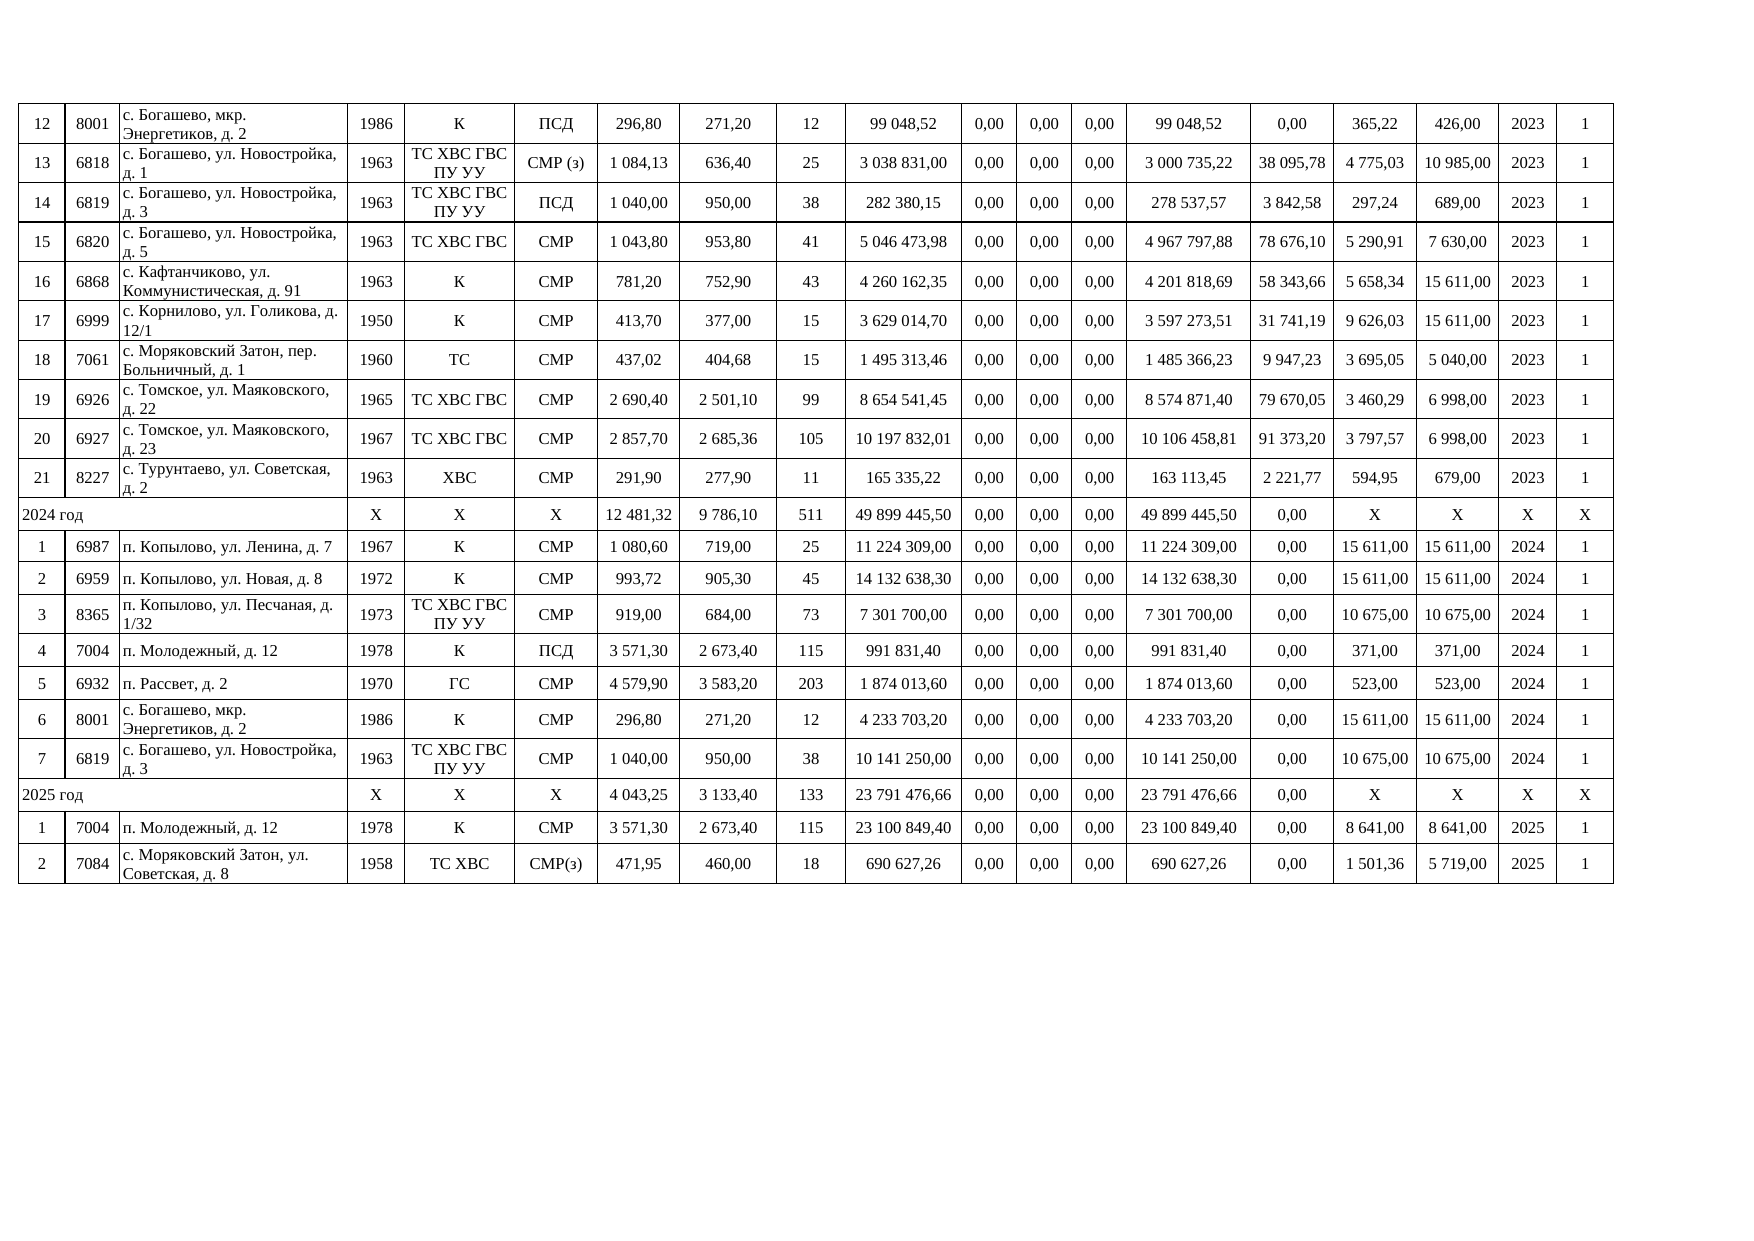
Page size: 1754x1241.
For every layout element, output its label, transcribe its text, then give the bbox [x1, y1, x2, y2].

table_cell 0,00 [1251, 531, 1333, 561]
table_cell 8001 [66, 104, 119, 143]
table_cell 0,00 [1072, 183, 1126, 221]
table_cell 636,40 [680, 144, 776, 182]
table_cell 0,00 [1017, 144, 1071, 182]
table_cell с. Турунтаево, ул. Советская, д. 2 [120, 459, 347, 497]
table_cell СМР [515, 380, 597, 418]
table_cell 2025 год [19, 779, 347, 811]
table_cell СМР [515, 812, 597, 843]
table_cell 15 611,00 [1334, 700, 1416, 738]
table_cell 38 [777, 739, 845, 778]
table_cell 0,00 [1017, 812, 1071, 843]
table_cell 10 141 250,00 [1127, 739, 1250, 778]
table_cell 6 998,00 [1417, 380, 1498, 418]
table_cell с. Корнилово, ул. Голикова, д. 12/1 [120, 301, 347, 339]
table_cell 1 080,60 [598, 531, 679, 561]
table_cell 1 [1557, 595, 1613, 633]
table_cell 993,72 [598, 562, 679, 594]
table_cell 1 [1557, 634, 1613, 666]
table_cell 23 100 849,40 [1127, 812, 1250, 843]
table_cell 0,00 [1017, 419, 1071, 458]
table_cell 14 132 638,30 [1127, 562, 1250, 594]
table_cell 43 [777, 262, 845, 300]
table_cell 0,00 [1072, 595, 1126, 633]
table_cell СМР [515, 223, 597, 261]
table_cell 5 046 473,98 [846, 223, 961, 261]
table_cell 5 040,00 [1417, 341, 1498, 379]
table_cell 9 786,10 [680, 498, 776, 530]
table_cell 10 197 832,01 [846, 419, 961, 458]
table_cell 6 [19, 700, 64, 738]
table_cell 6818 [66, 144, 119, 182]
table_cell 15 611,00 [1334, 562, 1416, 594]
table_cell 2 685,36 [680, 419, 776, 458]
table_cell 7 [19, 739, 64, 778]
table_cell 41 [777, 223, 845, 261]
table_cell 10 141 250,00 [846, 739, 961, 778]
table_cell 0,00 [1017, 562, 1071, 594]
table_cell 0,00 [1072, 700, 1126, 738]
table_cell 1 [1557, 183, 1613, 221]
table_cell 0,00 [1251, 634, 1333, 666]
table_cell 0,00 [1072, 634, 1126, 666]
table_cell 0,00 [1017, 223, 1071, 261]
table_cell 1 084,13 [598, 144, 679, 182]
table_cell 7 301 700,00 [846, 595, 961, 633]
table_cell ПСД [515, 104, 597, 143]
table_cell 0,00 [1072, 739, 1126, 778]
table_cell 3 583,20 [680, 667, 776, 699]
table_cell СМР [515, 595, 597, 633]
table_cell 2025 [1499, 812, 1556, 843]
table_cell Х [405, 498, 514, 530]
table_cell 2023 [1499, 419, 1556, 458]
table_cell 0,00 [962, 104, 1016, 143]
table_cell с. Кафтанчиково, ул. Коммунистическая, д. 91 [120, 262, 347, 300]
table_cell ТС ХВС ГВС [405, 419, 514, 458]
table_cell Х [348, 779, 404, 811]
table_cell 0,00 [1072, 779, 1126, 811]
table_cell 2 857,70 [598, 419, 679, 458]
table_cell 413,70 [598, 301, 679, 339]
table_cell 2023 [1499, 144, 1556, 182]
table_cell 13 [19, 144, 64, 182]
table_cell 23 791 476,66 [1127, 779, 1250, 811]
table_cell 8 641,00 [1334, 812, 1416, 843]
table_cell 2024 [1499, 562, 1556, 594]
table_cell п. Копылово, ул. Песчаная, д. 1/32 [120, 595, 347, 633]
table_cell 1 040,00 [598, 183, 679, 221]
table_cell 105 [777, 419, 845, 458]
table_cell 719,00 [680, 531, 776, 561]
table_cell 15 611,00 [1417, 700, 1498, 738]
table_cell 3 797,57 [1334, 419, 1416, 458]
table_cell 1 [1557, 104, 1613, 143]
table_cell 115 [777, 634, 845, 666]
table_cell 0,00 [1017, 498, 1071, 530]
table_cell 4 579,90 [598, 667, 679, 699]
table_cell 684,00 [680, 595, 776, 633]
table_cell 0,00 [962, 419, 1016, 458]
table_cell 0,00 [1072, 341, 1126, 379]
table_cell с. Богашево, ул. Новостройка, д. 3 [120, 739, 347, 778]
table_cell 690 627,26 [1127, 844, 1250, 883]
table_cell Х [1334, 779, 1416, 811]
table_cell 8001 [66, 700, 119, 738]
table_cell 0,00 [1251, 844, 1333, 883]
table_cell ПСД [515, 634, 597, 666]
table_cell 3 597 273,51 [1127, 301, 1250, 339]
table_cell 1 [1557, 301, 1613, 339]
table_cell Х [348, 498, 404, 530]
table_cell 2 [19, 562, 64, 594]
table_cell 0,00 [962, 739, 1016, 778]
table_cell 0,00 [962, 595, 1016, 633]
table_cell 15 611,00 [1417, 562, 1498, 594]
table_cell 0,00 [1017, 634, 1071, 666]
table_cell 0,00 [1251, 739, 1333, 778]
table_cell К [405, 812, 514, 843]
table_cell 0,00 [1251, 498, 1333, 530]
table_cell 0,00 [1017, 779, 1071, 811]
table_cell 2024 год [19, 498, 347, 530]
table_cell 3 571,30 [598, 634, 679, 666]
table_cell Х [1417, 779, 1498, 811]
table_cell 10 675,00 [1417, 595, 1498, 633]
table_cell Х [1499, 498, 1556, 530]
table_cell 0,00 [962, 223, 1016, 261]
table_cell СМР [515, 301, 597, 339]
table_cell 0,00 [962, 667, 1016, 699]
table_cell 15 611,00 [1417, 531, 1498, 561]
table_cell 0,00 [1251, 812, 1333, 843]
table_cell 1 485 366,23 [1127, 341, 1250, 379]
table_cell 0,00 [1072, 380, 1126, 418]
table_cell 271,20 [680, 700, 776, 738]
table_cell 10 675,00 [1334, 739, 1416, 778]
table_cell 4 201 818,69 [1127, 262, 1250, 300]
table_cell 12 [777, 700, 845, 738]
table_cell 15 [19, 223, 64, 261]
table_cell 282 380,15 [846, 183, 961, 221]
table_cell 9 947,23 [1251, 341, 1333, 379]
table_cell с. Моряковский Затон, ул. Советская, д. 8 [120, 844, 347, 883]
table_cell 0,00 [962, 700, 1016, 738]
table_cell СМР [515, 531, 597, 561]
table_cell К [405, 262, 514, 300]
table_cell 99 [777, 380, 845, 418]
table_cell 0,00 [1072, 531, 1126, 561]
table_cell СМР [515, 700, 597, 738]
table_cell 0,00 [1017, 104, 1071, 143]
table_cell 277,90 [680, 459, 776, 497]
table_cell 3 842,58 [1251, 183, 1333, 221]
table_cell 2 673,40 [680, 812, 776, 843]
table_cell 0,00 [1017, 844, 1071, 883]
table_cell 2024 [1499, 700, 1556, 738]
table_cell 45 [777, 562, 845, 594]
table_cell 10 985,00 [1417, 144, 1498, 182]
table_cell 905,30 [680, 562, 776, 594]
table_cell 950,00 [680, 183, 776, 221]
table_cell 271,20 [680, 104, 776, 143]
table_cell 2025 [1499, 844, 1556, 883]
table_cell 404,68 [680, 341, 776, 379]
table_cell 1963 [348, 739, 404, 778]
table_cell с. Моряковский Затон, пер. Больничный, д. 1 [120, 341, 347, 379]
table_cell 3 695,05 [1334, 341, 1416, 379]
table_cell ТС ХВС ГВС ПУ УУ [405, 183, 514, 221]
table_cell 14 132 638,30 [846, 562, 961, 594]
table_cell 1 [1557, 844, 1613, 883]
table_cell 15 [777, 341, 845, 379]
table_cell 1960 [348, 341, 404, 379]
table_cell 0,00 [1072, 301, 1126, 339]
table_cell 7061 [66, 341, 119, 379]
table_cell 2023 [1499, 262, 1556, 300]
table_cell 8 574 871,40 [1127, 380, 1250, 418]
table_cell 8 641,00 [1417, 812, 1498, 843]
table_cell 20 [19, 419, 64, 458]
table_cell 0,00 [1072, 459, 1126, 497]
table_cell 6 998,00 [1417, 419, 1498, 458]
table_cell 0,00 [962, 844, 1016, 883]
table_cell К [405, 301, 514, 339]
table_cell 2024 [1499, 595, 1556, 633]
table_cell 1963 [348, 183, 404, 221]
table_cell 23 791 476,66 [846, 779, 961, 811]
table_cell 2 [19, 844, 64, 883]
table_cell 371,00 [1417, 634, 1498, 666]
table_cell 2 673,40 [680, 634, 776, 666]
table_cell 0,00 [1251, 779, 1333, 811]
table_cell 1986 [348, 104, 404, 143]
table_cell 371,00 [1334, 634, 1416, 666]
table_cell 4 967 797,88 [1127, 223, 1250, 261]
table_cell К [405, 562, 514, 594]
table_cell 0,00 [1251, 562, 1333, 594]
table_cell 3 571,30 [598, 812, 679, 843]
table_cell 950,00 [680, 739, 776, 778]
table_cell 12 481,32 [598, 498, 679, 530]
table_cell 10 675,00 [1334, 595, 1416, 633]
table_cell 18 [19, 341, 64, 379]
table_cell 781,20 [598, 262, 679, 300]
table_cell 1 [1557, 739, 1613, 778]
table_cell 3 000 735,22 [1127, 144, 1250, 182]
table_cell 1 [1557, 419, 1613, 458]
table_cell 1 [1557, 144, 1613, 182]
table_cell 1 501,36 [1334, 844, 1416, 883]
table_cell 3 133,40 [680, 779, 776, 811]
table_cell 0,00 [962, 634, 1016, 666]
table_cell 511 [777, 498, 845, 530]
table_cell 0,00 [1072, 104, 1126, 143]
table_cell 1 040,00 [598, 739, 679, 778]
table_cell 1 [19, 531, 64, 561]
table_cell 1 874 013,60 [1127, 667, 1250, 699]
table_cell 0,00 [1017, 301, 1071, 339]
table_cell 3 460,29 [1334, 380, 1416, 418]
table_cell 0,00 [1017, 595, 1071, 633]
table_cell 6927 [66, 419, 119, 458]
table_cell 2 221,77 [1251, 459, 1333, 497]
table_cell 291,90 [598, 459, 679, 497]
table_cell ГС [405, 667, 514, 699]
table_cell 2024 [1499, 531, 1556, 561]
table_cell 0,00 [962, 812, 1016, 843]
table_cell 4 043,25 [598, 779, 679, 811]
table_cell 953,80 [680, 223, 776, 261]
table_cell 25 [777, 144, 845, 182]
table_cell 5 [19, 667, 64, 699]
table_cell 1963 [348, 144, 404, 182]
table_cell 11 224 309,00 [1127, 531, 1250, 561]
table_cell Х [1499, 779, 1556, 811]
table_cell 7004 [66, 634, 119, 666]
table_cell 1 [1557, 459, 1613, 497]
table_cell 0,00 [1017, 459, 1071, 497]
table_cell 1 [1557, 667, 1613, 699]
table_cell 0,00 [1017, 739, 1071, 778]
table_cell 49 899 445,50 [846, 498, 961, 530]
table_cell 73 [777, 595, 845, 633]
table_cell СМР [515, 262, 597, 300]
table_cell 8227 [66, 459, 119, 497]
table_cell с. Томское, ул. Маяковского, д. 23 [120, 419, 347, 458]
table_cell 15 611,00 [1417, 262, 1498, 300]
table_cell 38 [777, 183, 845, 221]
table_cell 0,00 [962, 144, 1016, 182]
table_cell ТС [405, 341, 514, 379]
table_cell 6926 [66, 380, 119, 418]
table_cell ТС ХВС ГВС ПУ УУ [405, 739, 514, 778]
table_cell 1 [1557, 700, 1613, 738]
table_cell 8 654 541,45 [846, 380, 961, 418]
table_cell 25 [777, 531, 845, 561]
table_cell 5 658,34 [1334, 262, 1416, 300]
table_cell 91 373,20 [1251, 419, 1333, 458]
table_cell Х [515, 779, 597, 811]
table_cell 3 [19, 595, 64, 633]
table_cell 6987 [66, 531, 119, 561]
table_cell 4 233 703,20 [846, 700, 961, 738]
table_cell 1972 [348, 562, 404, 594]
table_cell 10 106 458,81 [1127, 419, 1250, 458]
table_cell 7004 [66, 812, 119, 843]
table_cell 523,00 [1334, 667, 1416, 699]
table_cell 679,00 [1417, 459, 1498, 497]
table_cell 21 [19, 459, 64, 497]
table_cell 991 831,40 [846, 634, 961, 666]
table_cell 6819 [66, 183, 119, 221]
table_cell 426,00 [1417, 104, 1498, 143]
table_cell 1967 [348, 531, 404, 561]
table_cell 0,00 [1251, 700, 1333, 738]
table_cell 15 [777, 301, 845, 339]
table_cell п. Молодежный, д. 12 [120, 812, 347, 843]
table_cell 1973 [348, 595, 404, 633]
table_cell 0,00 [962, 341, 1016, 379]
table_cell с. Богашево, ул. Новостройка, д. 1 [120, 144, 347, 182]
table_cell СМР [515, 459, 597, 497]
table_cell СМР (з) [515, 144, 597, 182]
table_cell 1963 [348, 262, 404, 300]
table_cell 11 [777, 459, 845, 497]
table_cell 278 537,57 [1127, 183, 1250, 221]
table_cell 15 611,00 [1417, 301, 1498, 339]
table_cell 0,00 [1072, 812, 1126, 843]
table_cell Х [1417, 498, 1498, 530]
table_cell 0,00 [962, 183, 1016, 221]
table_cell 690 627,26 [846, 844, 961, 883]
table_cell 0,00 [1017, 380, 1071, 418]
table_cell 6868 [66, 262, 119, 300]
table_cell 0,00 [1072, 498, 1126, 530]
table_cell 0,00 [962, 380, 1016, 418]
table_cell 11 224 309,00 [846, 531, 961, 561]
table_cell 4 [19, 634, 64, 666]
table_cell 689,00 [1417, 183, 1498, 221]
table_cell 0,00 [1251, 104, 1333, 143]
table_cell 0,00 [1017, 700, 1071, 738]
table_cell 6959 [66, 562, 119, 594]
table_cell 18 [777, 844, 845, 883]
table_cell 38 095,78 [1251, 144, 1333, 182]
table_cell 2024 [1499, 634, 1556, 666]
table_cell 1 [1557, 380, 1613, 418]
table_cell ТС ХВС ГВС ПУ УУ [405, 595, 514, 633]
table_cell Х [1557, 779, 1613, 811]
table_cell 58 343,66 [1251, 262, 1333, 300]
table_cell К [405, 634, 514, 666]
table_cell 5 290,91 [1334, 223, 1416, 261]
table_cell 5 719,00 [1417, 844, 1498, 883]
table_cell 99 048,52 [1127, 104, 1250, 143]
table_cell 31 741,19 [1251, 301, 1333, 339]
table_cell 10 675,00 [1417, 739, 1498, 778]
table_cell 2023 [1499, 183, 1556, 221]
table_cell 296,80 [598, 104, 679, 143]
table_cell Х [1557, 498, 1613, 530]
table_cell 16 [19, 262, 64, 300]
table_cell 203 [777, 667, 845, 699]
table_cell 9 626,03 [1334, 301, 1416, 339]
table_cell 460,00 [680, 844, 776, 883]
table_cell п. Копылово, ул. Новая, д. 8 [120, 562, 347, 594]
table_cell 2023 [1499, 301, 1556, 339]
table_cell 1 495 313,46 [846, 341, 961, 379]
table_cell 0,00 [1017, 531, 1071, 561]
table_cell Х [515, 498, 597, 530]
table_cell ТС ХВС [405, 844, 514, 883]
table_cell 4 233 703,20 [1127, 700, 1250, 738]
table_cell 1 [1557, 262, 1613, 300]
table_cell 365,22 [1334, 104, 1416, 143]
table_cell СМР [515, 739, 597, 778]
table_cell СМР [515, 419, 597, 458]
table_cell 4 260 162,35 [846, 262, 961, 300]
table_cell К [405, 104, 514, 143]
table_cell 2 501,10 [680, 380, 776, 418]
table_cell Х [1334, 498, 1416, 530]
table_cell 0,00 [1072, 844, 1126, 883]
table_cell СМР(з) [515, 844, 597, 883]
table_cell ХВС [405, 459, 514, 497]
table_cell 523,00 [1417, 667, 1498, 699]
table_cell п. Рассвет, д. 2 [120, 667, 347, 699]
table_cell с. Богашево, мкр. Энергетиков, д. 2 [120, 104, 347, 143]
table_cell 2023 [1499, 223, 1556, 261]
table_cell 1970 [348, 667, 404, 699]
table_cell 3 629 014,70 [846, 301, 961, 339]
table_cell 1 874 013,60 [846, 667, 961, 699]
table_cell К [405, 700, 514, 738]
table_cell 133 [777, 779, 845, 811]
table_cell 0,00 [1017, 262, 1071, 300]
table_cell 1958 [348, 844, 404, 883]
table_cell 1 043,80 [598, 223, 679, 261]
table_cell 471,95 [598, 844, 679, 883]
table_cell 297,24 [1334, 183, 1416, 221]
table_cell 1978 [348, 634, 404, 666]
table_cell 23 100 849,40 [846, 812, 961, 843]
table_cell 0,00 [962, 262, 1016, 300]
table_cell 2023 [1499, 104, 1556, 143]
table_cell 1965 [348, 380, 404, 418]
table_cell 0,00 [962, 498, 1016, 530]
table_cell п. Копылово, ул. Ленина, д. 7 [120, 531, 347, 561]
table_cell ТС ХВС ГВС [405, 223, 514, 261]
table_cell 0,00 [1017, 667, 1071, 699]
table_cell 1 [1557, 812, 1613, 843]
table_cell 2023 [1499, 459, 1556, 497]
table_cell ТС ХВС ГВС [405, 380, 514, 418]
table_cell 79 670,05 [1251, 380, 1333, 418]
table_cell 437,02 [598, 341, 679, 379]
table_cell 991 831,40 [1127, 634, 1250, 666]
table_cell 0,00 [1251, 667, 1333, 699]
table_cell 6999 [66, 301, 119, 339]
table_cell 1 [1557, 223, 1613, 261]
table_cell 0,00 [962, 301, 1016, 339]
table_cell 0,00 [1072, 144, 1126, 182]
table_cell 78 676,10 [1251, 223, 1333, 261]
table_cell 2023 [1499, 341, 1556, 379]
table_cell 0,00 [1251, 595, 1333, 633]
table_cell 919,00 [598, 595, 679, 633]
table_cell 1 [19, 812, 64, 843]
table_cell 7 301 700,00 [1127, 595, 1250, 633]
table_cell 0,00 [962, 459, 1016, 497]
table_cell СМР [515, 341, 597, 379]
table_cell 0,00 [1072, 262, 1126, 300]
table_cell 8365 [66, 595, 119, 633]
table_cell 165 335,22 [846, 459, 961, 497]
table_cell 2024 [1499, 667, 1556, 699]
table_cell 0,00 [1017, 341, 1071, 379]
table_cell 0,00 [1072, 419, 1126, 458]
table_cell 1963 [348, 223, 404, 261]
table_cell 0,00 [962, 531, 1016, 561]
table_cell 296,80 [598, 700, 679, 738]
table_cell К [405, 531, 514, 561]
table_cell с. Богашево, ул. Новостройка, д. 3 [120, 183, 347, 221]
table_cell Х [405, 779, 514, 811]
table_cell 7 630,00 [1417, 223, 1498, 261]
table_cell 0,00 [1072, 667, 1126, 699]
table_cell 15 611,00 [1334, 531, 1416, 561]
table_cell 163 113,45 [1127, 459, 1250, 497]
table_cell 2024 [1499, 739, 1556, 778]
table_cell 17 [19, 301, 64, 339]
table_cell 0,00 [1017, 183, 1071, 221]
table_cell 377,00 [680, 301, 776, 339]
table_cell 14 [19, 183, 64, 221]
table_cell ТС ХВС ГВС ПУ УУ [405, 144, 514, 182]
table_cell с. Богашево, ул. Новостройка, д. 5 [120, 223, 347, 261]
table_cell 2 690,40 [598, 380, 679, 418]
table_cell 49 899 445,50 [1127, 498, 1250, 530]
table_cell 752,90 [680, 262, 776, 300]
table_cell 7084 [66, 844, 119, 883]
table_cell 3 038 831,00 [846, 144, 961, 182]
table_cell 6819 [66, 739, 119, 778]
table_cell 1 [1557, 562, 1613, 594]
table_cell 115 [777, 812, 845, 843]
table_cell 12 [777, 104, 845, 143]
table_cell 0,00 [962, 779, 1016, 811]
table_cell СМР [515, 667, 597, 699]
table_cell 6932 [66, 667, 119, 699]
table_cell 0,00 [1072, 223, 1126, 261]
table_cell 1978 [348, 812, 404, 843]
table_cell 0,00 [1072, 562, 1126, 594]
table_cell 0,00 [962, 562, 1016, 594]
table_cell ПСД [515, 183, 597, 221]
table_cell 12 [19, 104, 64, 143]
table_cell 594,95 [1334, 459, 1416, 497]
table_cell 99 048,52 [846, 104, 961, 143]
table_cell 1963 [348, 459, 404, 497]
table_cell СМР [515, 562, 597, 594]
table_cell 1986 [348, 700, 404, 738]
table_cell п. Молодежный, д. 12 [120, 634, 347, 666]
table_cell 6820 [66, 223, 119, 261]
table_cell с. Богашево, мкр. Энергетиков, д. 2 [120, 700, 347, 738]
table_cell 4 775,03 [1334, 144, 1416, 182]
table_cell 19 [19, 380, 64, 418]
table_cell 1 [1557, 531, 1613, 561]
table_cell 1967 [348, 419, 404, 458]
table_cell с. Томское, ул. Маяковского, д. 22 [120, 380, 347, 418]
table_cell 1950 [348, 301, 404, 339]
table_cell 2023 [1499, 380, 1556, 418]
table_cell 1 [1557, 341, 1613, 379]
